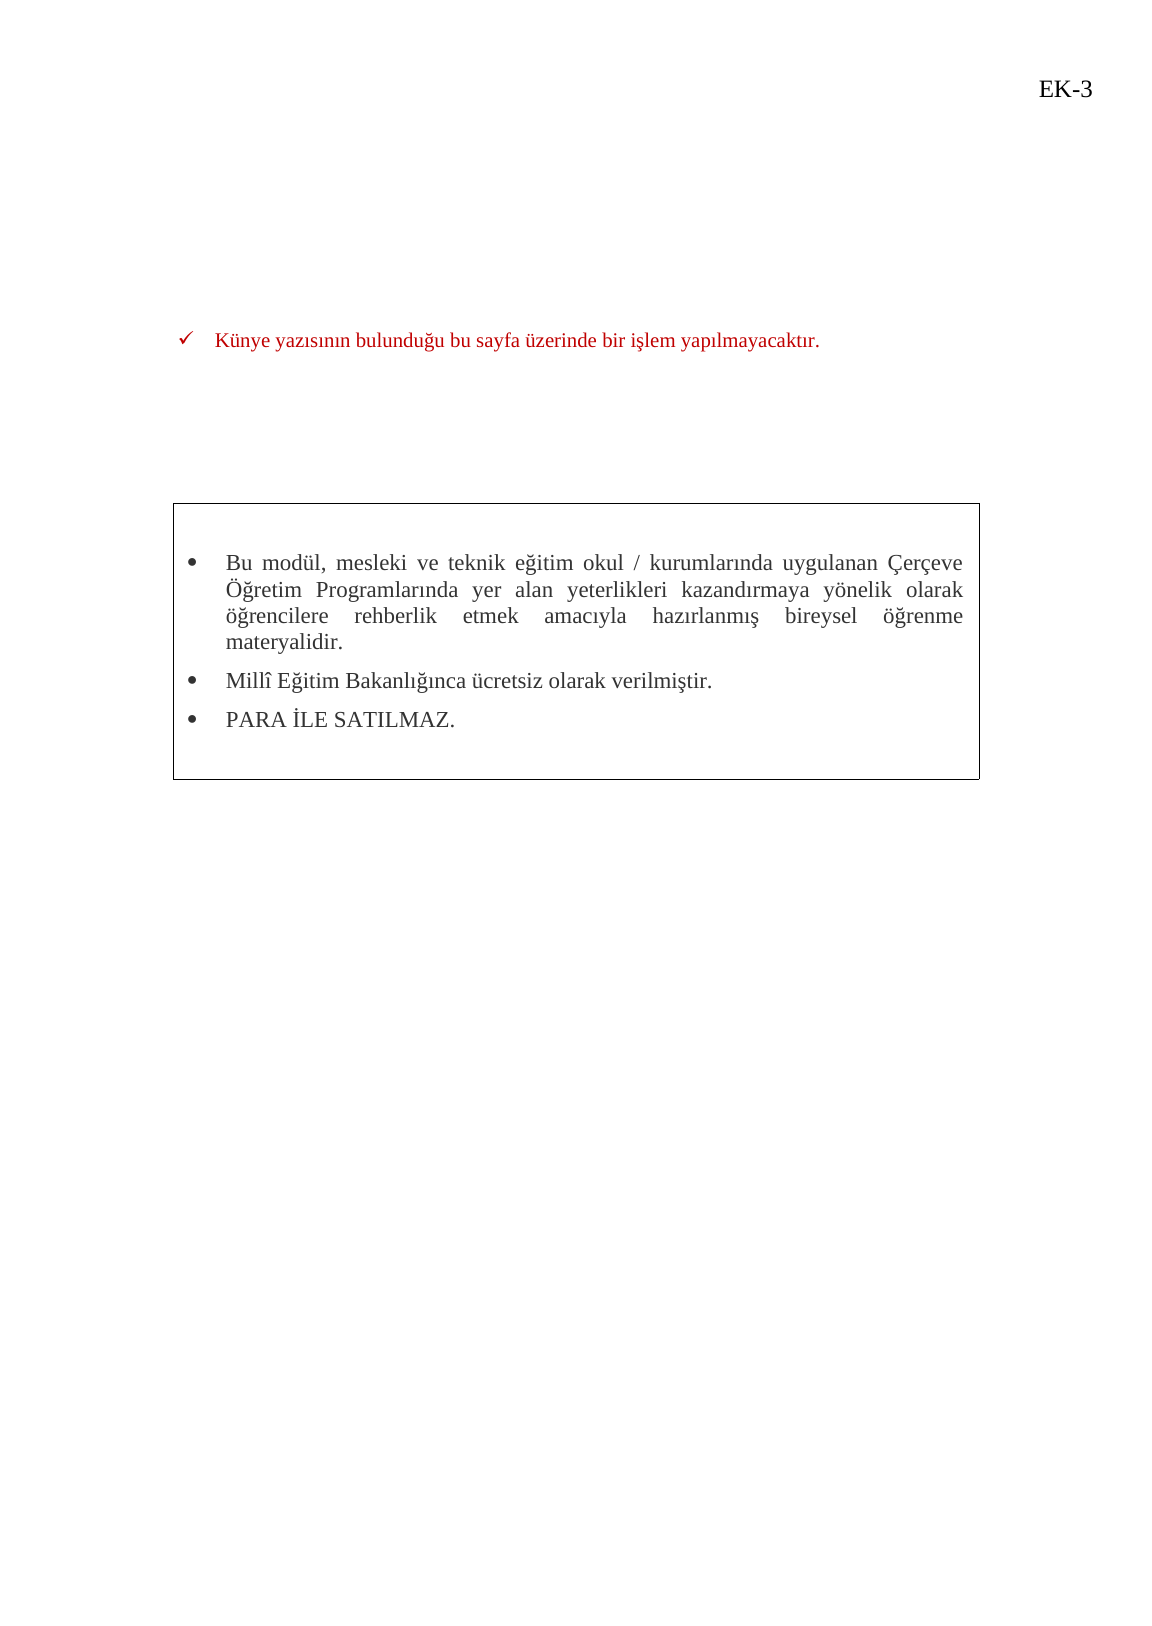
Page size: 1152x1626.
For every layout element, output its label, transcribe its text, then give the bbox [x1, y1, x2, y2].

list Künye yazısının bulunduğu bu sayfa üzerinde bir işlem yapılmayacaktır. [177, 328, 1004, 352]
